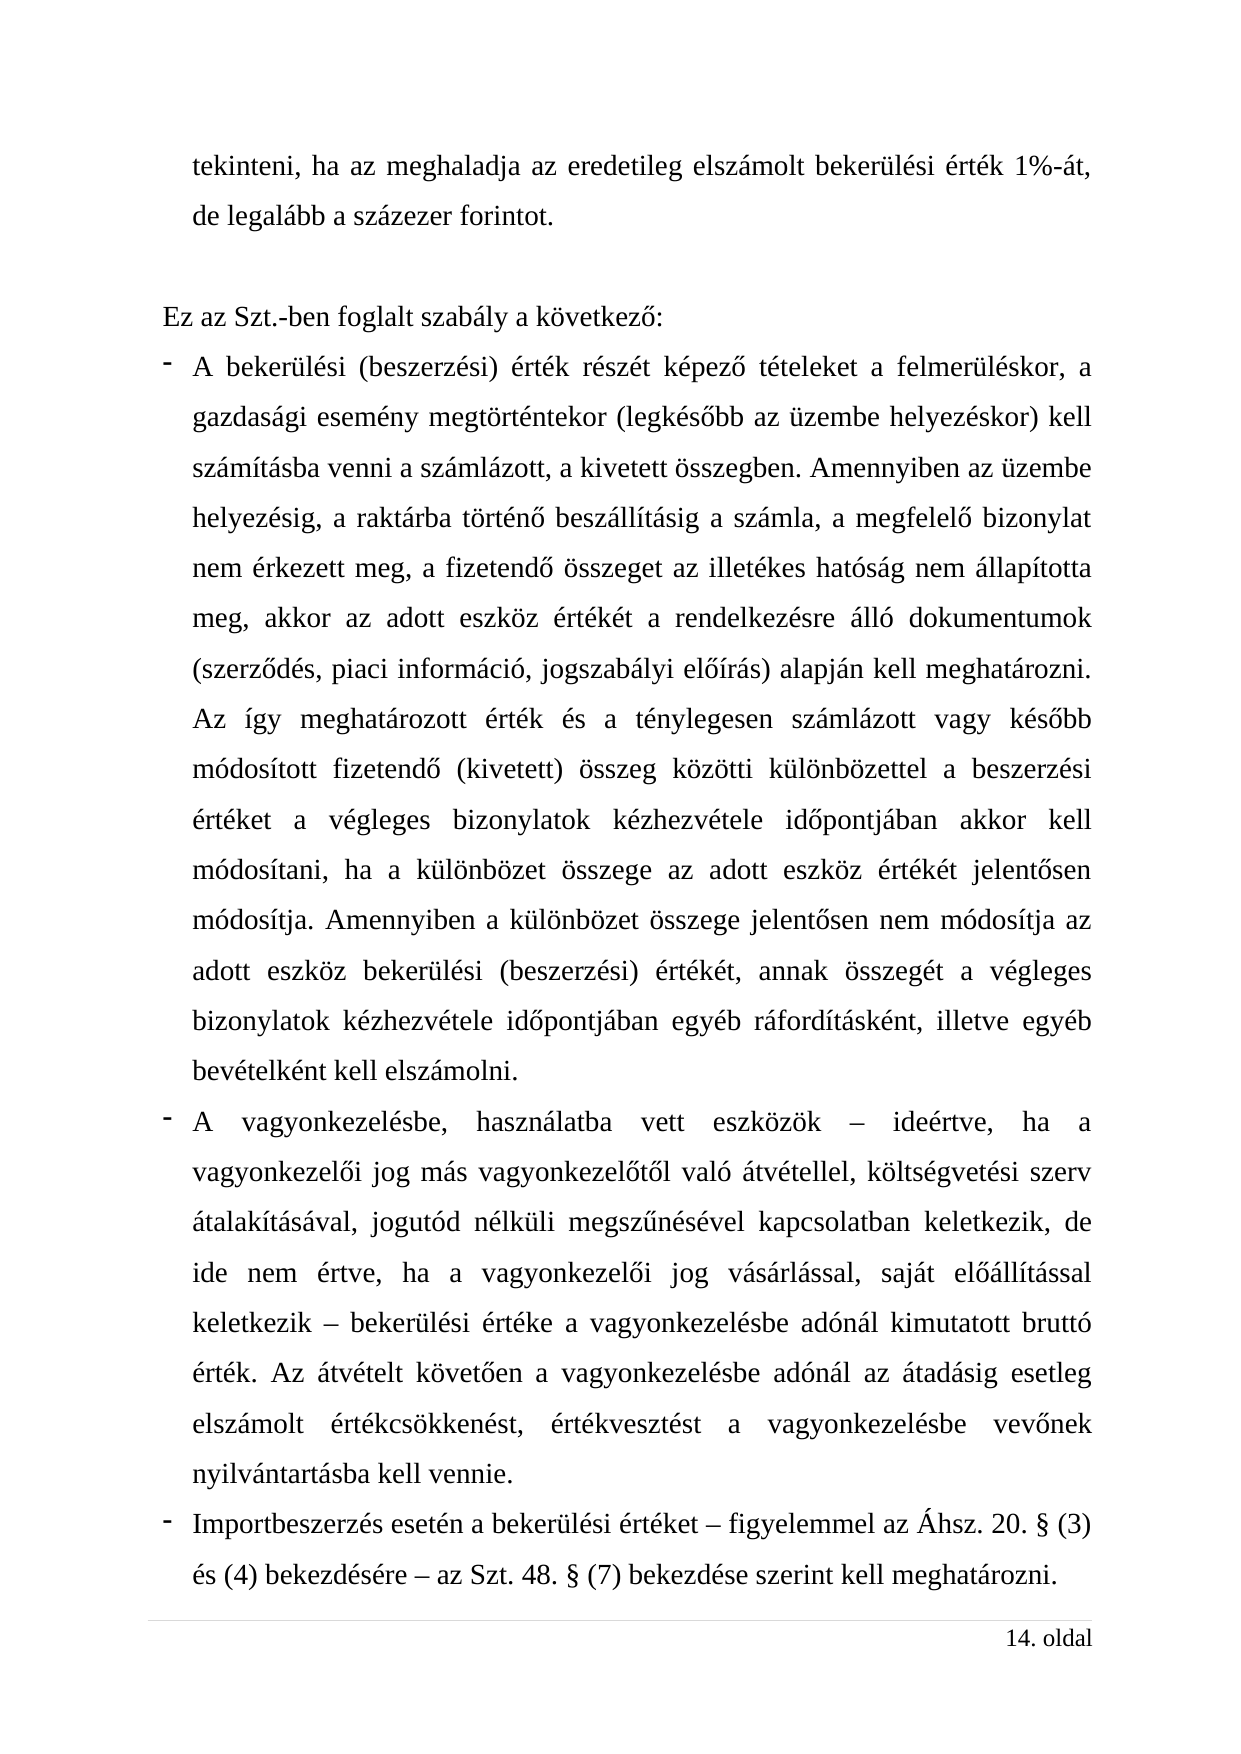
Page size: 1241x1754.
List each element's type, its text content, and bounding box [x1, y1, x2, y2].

list A vagyonkezelésbe, használatba vett eszközök – ideértve, ha a vagyonkezelői jog más vagyonkezelőtől való átvétellel, költségvetési szerv átalakításával, jogutód nélküli megszűnésével kapcsolatban keletkezik, de ide nem értve, ha a vagyonkezelői jog vásárlással, saját előállítással keletkezik – bekerülési értéke a vagyonkezelésbe adónál kimutatott bruttó érték. Az átvételt követően a vagyonkezelésbe adónál az átadásig esetleg elszámolt értékcsökkenést, értékvesztést a vagyonkezelésbe vevőnek nyilvántartásba kell vennie. [162, 1104, 1092, 1489]
text Ez az Szt.-ben foglalt szabály a következő: [162, 299, 1092, 332]
list A bekerülési (beszerzési) érték részét képező tételeket a felmerüléskor, a gazdasági esemény megtörténtekor (legkésőbb az üzembe helyezéskor) kell számításba venni a számlázott, a kivetett összegben. Amennyiben az üzembe helyezésig, a raktárba történő beszállításig a számla, a megfelelő bizonylat nem érkezett meg, a fizetendő összeget az illetékes hatóság nem állapította meg, akkor az adott eszköz értékét a rendelkezésre álló dokumentumok (szerződés, piaci információ, jogszabályi előírás) alapján kell meghatározni. Az így meghatározott érték és a ténylegesen számlázott vagy később módosított fizetendő (kivetett) összeg közötti különbözettel a beszerzési értéket a végleges bizonylatok kézhezvétele időpontjában akkor kell módosítani, ha a különbözet összege az adott eszköz értékét jelentősen módosítja. Amennyiben a különbözet összege jelentősen nem módosítja az adott eszköz bekerülési (beszerzési) értékét, annak összegét a végleges bizonylatok kézhezvétele időpontjában egyéb ráfordításként, illetve egyéb bevételként kell elszámolni. [162, 349, 1092, 1087]
list Importbeszerzés esetén a bekerülési értéket – figyelemmel az Áhsz. 20. § (3) és (4) bekezdésére – az Szt. 48. § (7) bekezdése szerint kell meghatározni. [162, 1506, 1092, 1590]
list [162, 148, 1092, 232]
